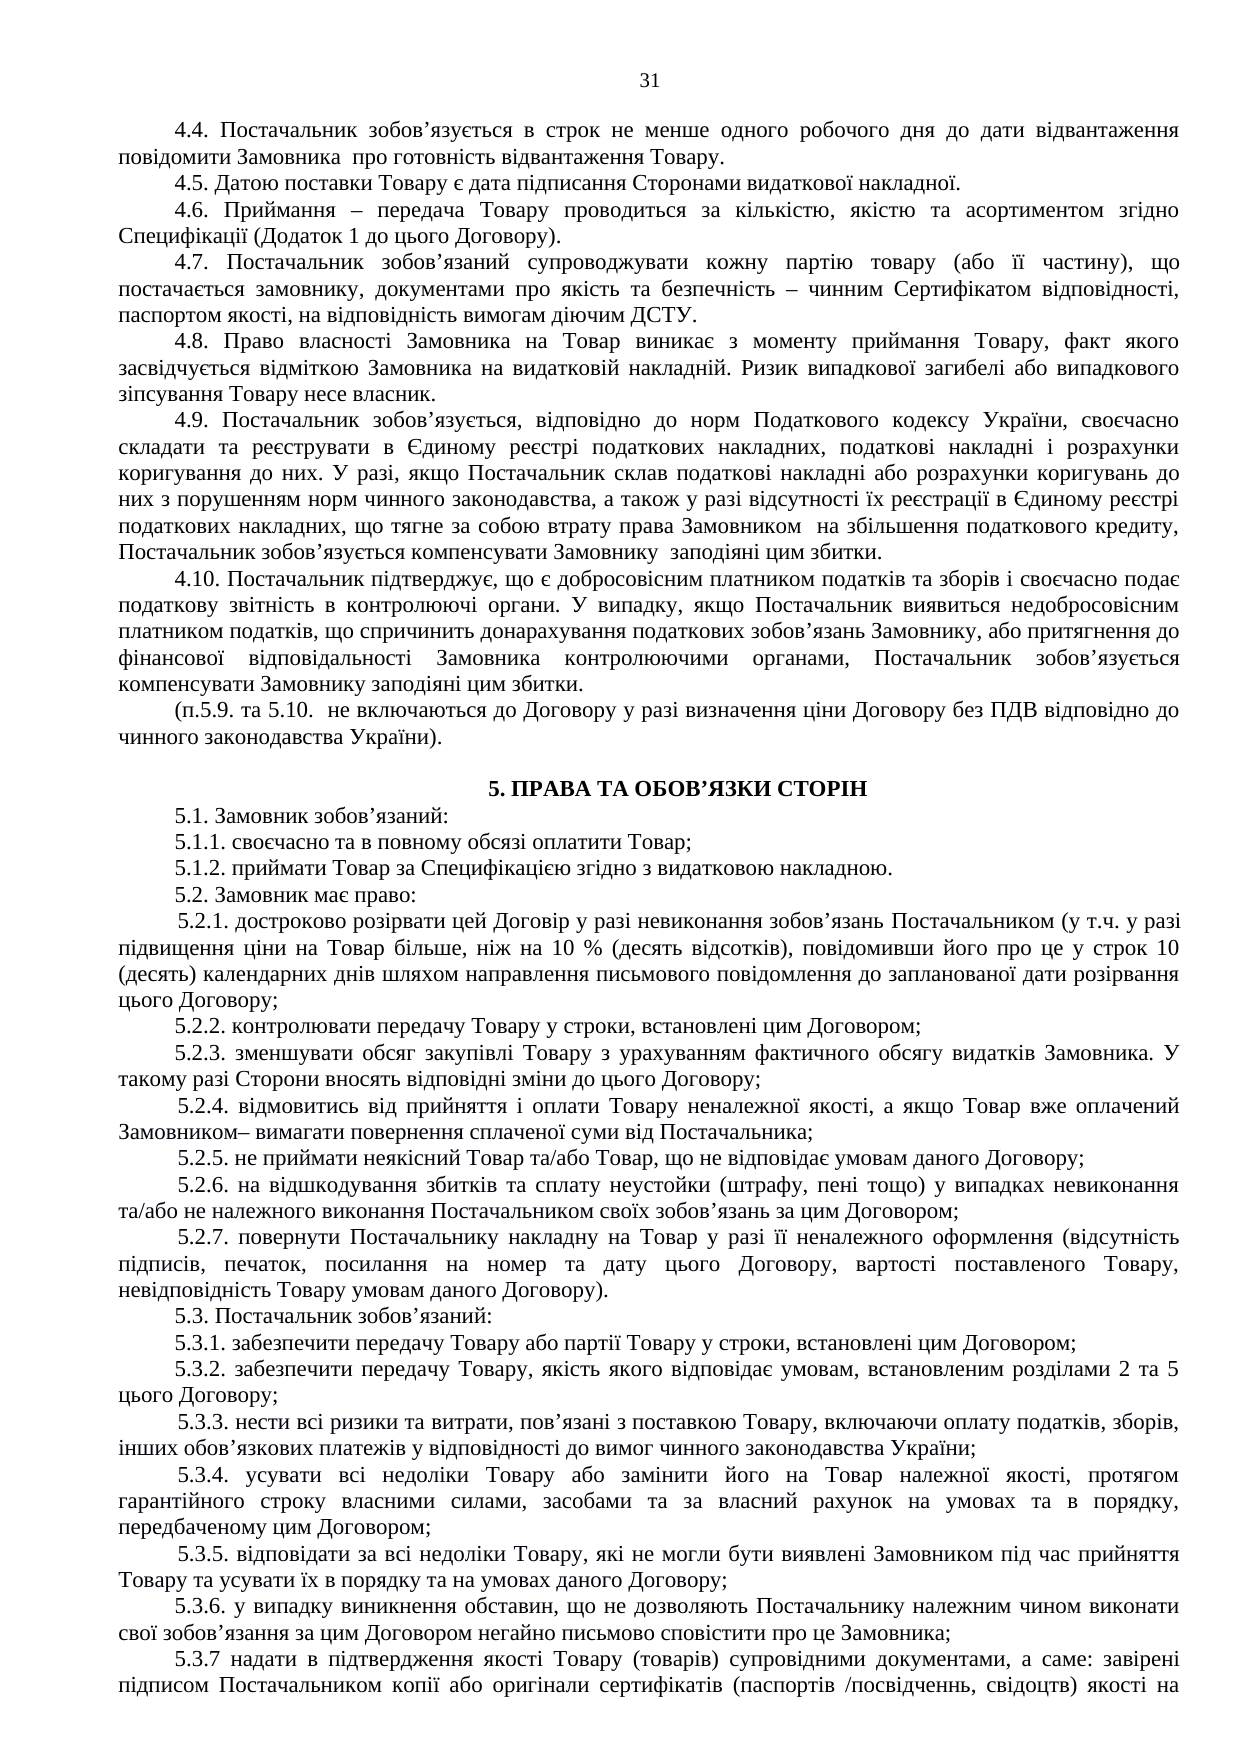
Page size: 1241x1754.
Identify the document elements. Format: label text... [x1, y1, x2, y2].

text 4.8. Право власності Замовника на Товар виникає з моменту приймання Товару, факт якого засвідчується відміткою Замовника на видатковій накладній. Ризик випадкової загибелі або випадкового зіпсування Товару несе власник. [118, 327, 1181, 406]
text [118, 1645, 1181, 1698]
text 5.3. Постачальник зобов’язаний: [118, 1302, 1181, 1329]
text 5.2.4. відмовитись від прийняття і оплати Товару неналежної якості, а якщо Товар вже оплачений Замовником– вимагати повернення сплаченої суми від Постачальника; [118, 1092, 1181, 1144]
text (п.5.9. та 5.10. не включаються до Договору у разі визначення ціни Договору без ПДВ відповідно до чинного законодавства України). [118, 696, 1181, 749]
text 5.2.6. на відшкодування збитків та сплату неустойки (штрафу, пені тощо) у випадках невиконання та/або не належного виконання Постачальником своїх зобов’язань за цим Договором; [118, 1171, 1181, 1223]
text 4.4. Постачальник зобов’язується в строк не менше одного робочого дня до дати відвантаження повідомити Замовника про готовність відвантаження Товару. [118, 117, 1181, 169]
text 4.7. Постачальник зобов’язаний супроводжувати кожну партію товару (або її частину), що постачається замовнику, документами про якість та безпечність – чинним Сертифікатом відповідності, паспортом якості, на відповідність вимогам діючим ДСТУ. [118, 248, 1181, 327]
text 5.3.5. відповідати за всі недоліки Товару, які не могли бути виявлені Замовником під час прийняття Товару та усувати їх в порядку та на умовах даного Договору; [118, 1540, 1181, 1592]
text 5.2.3. зменшувати обсяг закупівлі Товару з урахуванням фактичного обсягу видатків Замовника. У такому разі Сторони вносять відповідні зміни до цього Договору; [118, 1039, 1181, 1092]
text 5.3.2. забезпечити передачу Товару, якість якого відповідає умовам, встановленим розділами 2 та 5 цього Договору; [118, 1355, 1181, 1408]
text 5.2.1. достроково розірвати цей Договір у разі невиконання зобов’язань Постачальником (у т.ч. у разі підвищення ціни на Товар більше, ніж на 10 % (десять відсотків), повідомивши його про це у строк 10 (десять) календарних днів шляхом направлення письмового повідомлення до запланованої дати розірвання цього Договору; [118, 907, 1181, 1013]
text 5.1. Замовник зобов’язаний: [118, 802, 1181, 828]
text 4.10. Постачальник підтверджує, що є добросовісним платником податків та зборів і своєчасно подає податкову звітність в контролюючі органи. У випадку, якщо Постачальник виявиться недобросовісним платником податків, що спричинить донарахування податкових зобов’язань Замовнику, або притягнення до фінансової відповідальності Замовника контролюючими органами, Постачальник зобов’язується компенсувати Замовнику заподіяні цим збитки. [118, 564, 1181, 696]
text 5.2.2. контролювати передачу Товару у строки, встановлені цим Договором; [118, 1013, 1181, 1039]
text 5.3.4. усувати всі недоліки Товару або замінити його на Товар належної якості, протягом гарантійного строку власними силами, засобами та за власний рахунок на умовах та в порядку, передбаченому цим Договором; [118, 1461, 1181, 1540]
text 5.1.2. приймати Товар за Специфікацією згідно з видатковою накладною. [118, 854, 1181, 881]
text 4.6. Приймання – передача Товару проводиться за кількістю, якістю та асортиментом згідно Специфікації (Додаток 1 до цього Договору). [118, 196, 1181, 248]
text 5. ПРАВА ТА ОБОВ’ЯЗКИ СТОРІН [118, 775, 1181, 802]
text 5.3.6. у випадку виникнення обставин, що не дозволяють Постачальнику належним чином виконати свої зобов’язання за цим Договором негайно письмово сповістити про це Замовника; [118, 1592, 1181, 1645]
text 5.3.3. нести всі ризики та витрати, пов’язані з поставкою Товару, включаючи оплату податків, зборів, інших обов’язкових платежів у відповідності до вимог чинного законодавства України; [118, 1408, 1181, 1461]
text 5.1.1. своєчасно та в повному обсязі оплатити Товар; [118, 828, 1181, 854]
text 4.9. Постачальник зобов’язується, відповідно до норм Податкового кодексу України, своєчасно складати та реєструвати в Єдиному реєстрі податкових накладних, податкові накладні і розрахунки коригування до них. У разі, якщо Постачальник склав податкові накладні або розрахунки коригувань до них з порушенням норм чинного законодавства, а також у разі відсутності їх реєстрації в Єдиному реєстрі податкових накладних, що тягне за собою втрату права Замовником на збільшення податкового кредиту, Постачальник зобов’язується компенсувати Замовнику заподіяні цим збитки. [118, 406, 1181, 564]
text 5.2. Замовник має право: [118, 881, 1181, 907]
text 5.2.5. не приймати неякісний Товар та/або Товар, що не відповідає умовам даного Договору; [118, 1144, 1181, 1171]
text 5.3.1. забезпечити передачу Товару або партії Товару у строки, встановлені цим Договором; [118, 1329, 1181, 1355]
text 4.5. Датою поставки Товару є дата підписання Сторонами видаткової накладної. [118, 169, 1181, 196]
text 5.2.7. повернути Постачальнику накладну на Товар у разі її неналежного оформлення (відсутність підписів, печаток, посилання на номер та дату цього Договору, вартості поставленого Товару, невідповідність Товару умовам даного Договору). [118, 1223, 1181, 1302]
